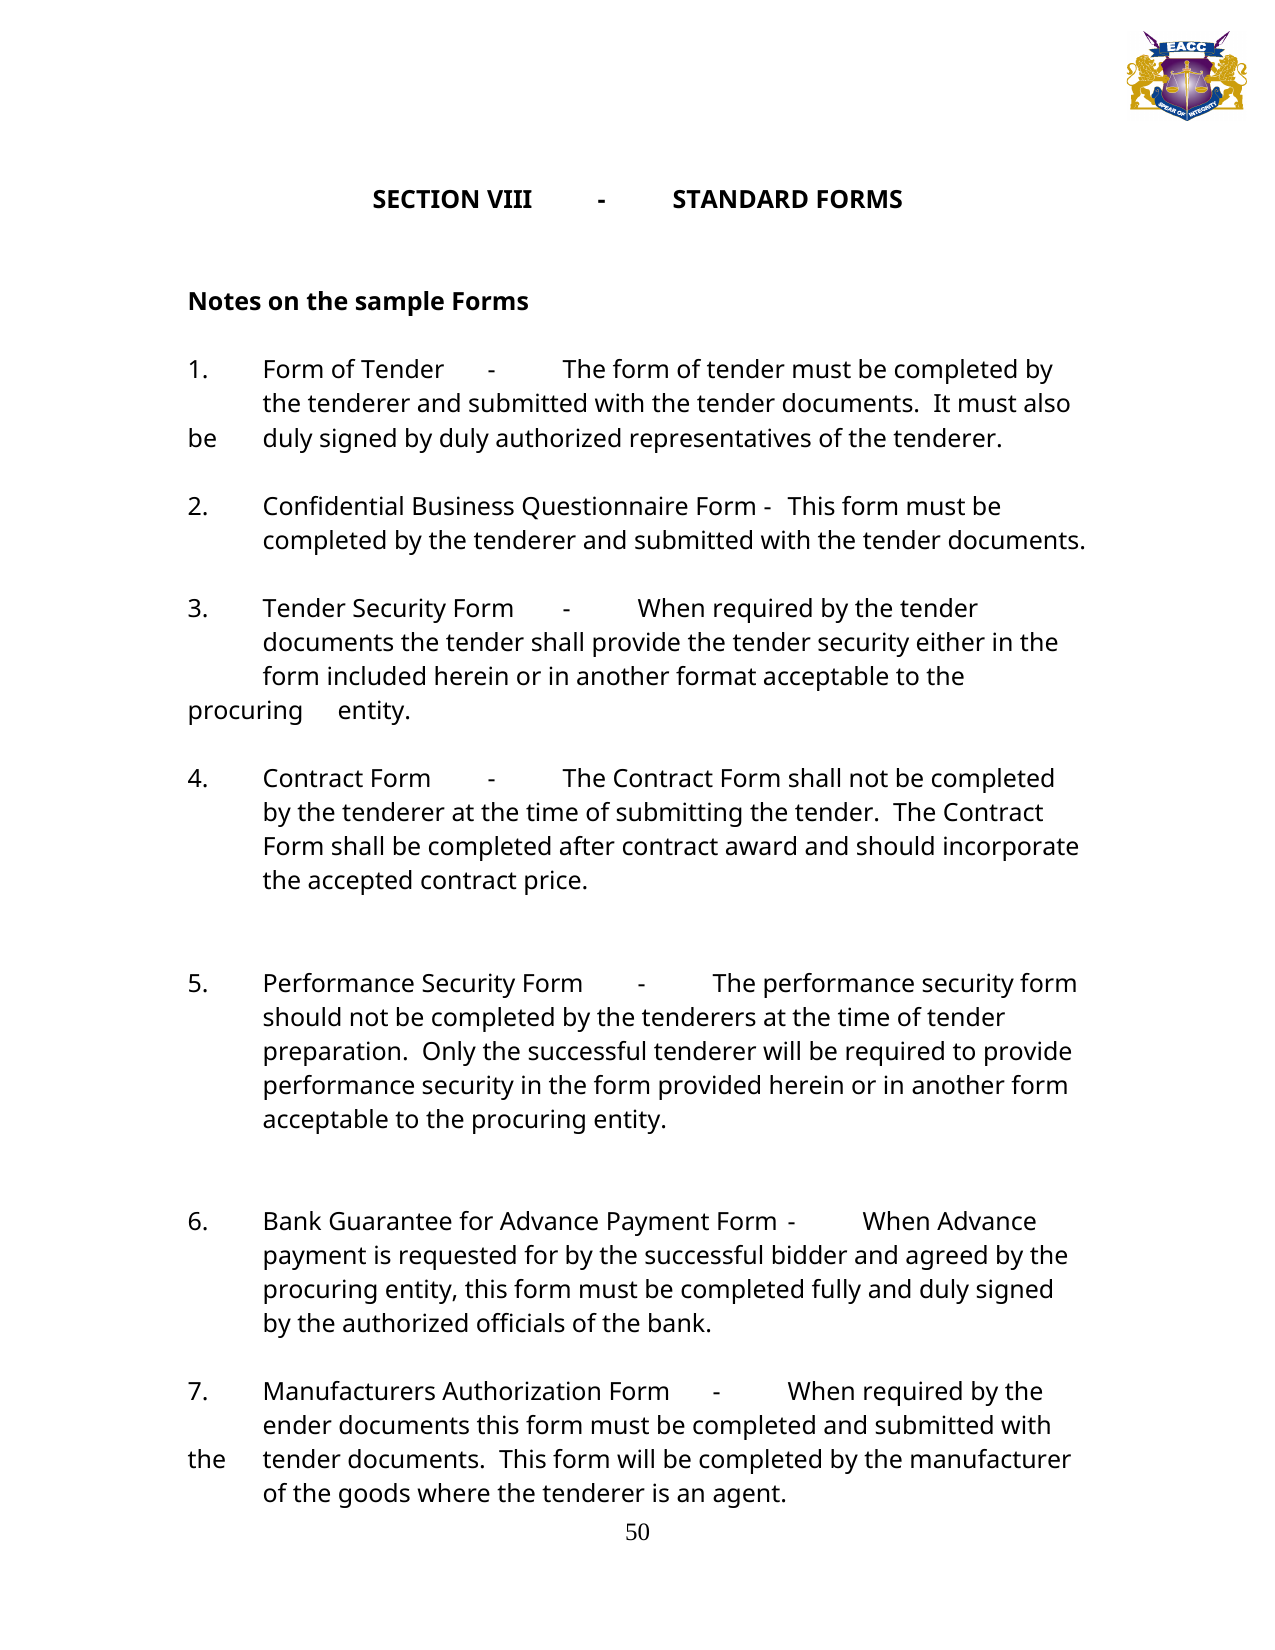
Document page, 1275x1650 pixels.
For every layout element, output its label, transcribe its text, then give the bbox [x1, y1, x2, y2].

subtitle SECTION VIII - STANDARD FORMS [187, 182, 1087, 216]
text 4. Contract Form - The Contract Form shall not be completed by the tenderer at the time of submitting the tender. The Contract Form shall be completed after contract award and should incorporate the accepted contract price. [187, 761, 1087, 897]
text 6. Bank Guarantee for Advance Payment Form - When Advance payment is requested for by the successful bidder and agreed by the procuring entity, this form must be completed fully and duly signed by the authorized officials of the bank. [187, 1204, 1087, 1340]
text 3. Tender Security Form - When required by the tender documents the tender shall provide the tender security either in the form included herein or in another format acceptable to the procuring entity. [187, 591, 1087, 727]
picture [1126, 31, 1247, 121]
text 2. Confidential Business Questionnaire Form - This form must be completed by the tenderer and submitted with the tender documents. [187, 488, 1087, 556]
text 7. Manufacturers Authorization Form - When required by the ender documents this form must be completed and submitted with the tender documents. This form will be completed by the manufacturer of the goods where the tenderer is an agent. [187, 1374, 1087, 1510]
text 1. Form of Tender - The form of tender must be completed by the tenderer and submitted with the tender documents. It must also be duly signed by duly authorized representatives of the tenderer. [187, 352, 1087, 454]
text 5. Performance Security Form - The performance security form should not be completed by the tenderers at the time of tender preparation. Only the successful tenderer will be required to provide performance security in the form provided herein or in another form acceptable to the procuring entity. [187, 965, 1087, 1136]
text Notes on the sample Forms [187, 284, 1087, 318]
